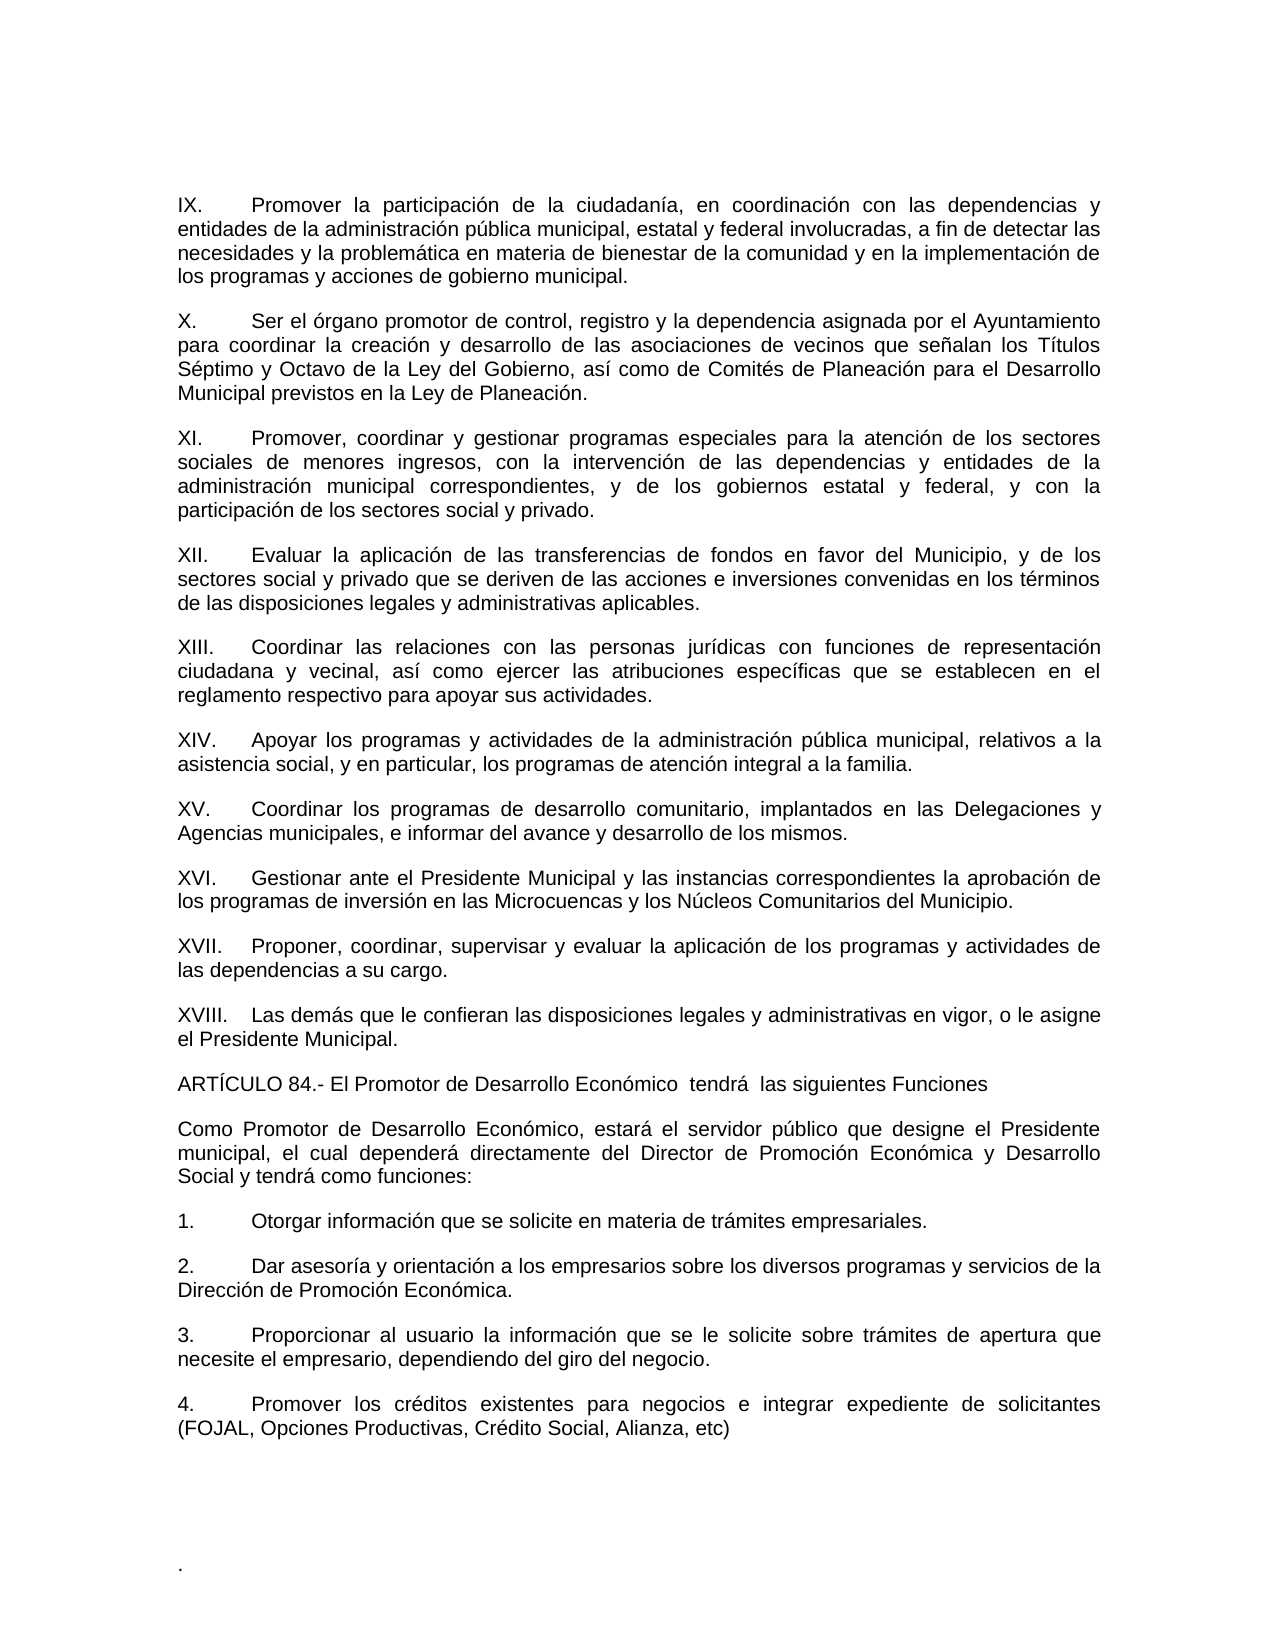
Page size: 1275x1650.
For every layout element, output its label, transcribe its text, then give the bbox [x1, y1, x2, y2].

text XIV. Apoyar los programas y actividades de la administración pública municipal, relativos a la asistencia social, y en particular, los programas de atención integral a la familia. [177, 728, 1102, 776]
text 4. Promover los créditos existentes para negocios e integrar expediente de solicitantes (FOJAL, Opciones Productivas, Crédito Social, Alianza, etc) [177, 1391, 1102, 1439]
text XVIII. Las demás que le confieran las disposiciones legales y administrativas en vigor, o le asigne el Presidente Municipal. [177, 1003, 1102, 1051]
text 2. Dar asesoría y orientación a los empresarios sobre los diversos programas y servicios de la Dirección de Promoción Económica. [177, 1254, 1102, 1302]
text XII. Evaluar la aplicación de las transferencias de fondos en favor del Municipio, y de los sectores social y privado que se deriven de las acciones e inversiones convenidas en los términos de las disposiciones legales y administrativas aplicables. [177, 542, 1102, 614]
text XV. Coordinar los programas de desarrollo comunitario, implantados en las Delegaciones y Agencias municipales, e informar del avance y desarrollo de los mismos. [177, 797, 1102, 844]
text 3. Proporcionar al usuario la información que se le solicite sobre trámites de apertura que necesite el empresario, dependiendo del giro del negocio. [177, 1323, 1102, 1371]
text XVII. Proponer, coordinar, supervisar y evaluar la aplicación de los programas y actividades de las dependencias a su cargo. [177, 934, 1102, 982]
text XVI. Gestionar ante el Presidente Municipal y las instancias correspondientes la aprobación de los programas de inversión en las Microcuencas y los Núcleos Comunitarios del Municipio. [177, 865, 1102, 913]
text IX. Promover la participación de la ciudadanía, en coordinación con las dependencias y entidades de la administración pública municipal, estatal y federal involucradas, a fin de detectar las necesidades y la problemática en materia de bienestar de la comunidad y en la implementación de los programas y acciones de gobierno municipal. [177, 192, 1102, 288]
text XI. Promover, coordinar y gestionar programas especiales para la atención de los sectores sociales de menores ingresos, con la intervención de las dependencias y entidades de la administración municipal correspondientes, y de los gobiernos estatal y federal, y con la participación de los sectores social y privado. [177, 426, 1102, 522]
text Como Promotor de Desarrollo Económico, estará el servidor público que designe el Presidente municipal, el cual dependerá directamente del Director de Promoción Económica y Desarrollo Social y tendrá como funciones: [177, 1116, 1102, 1188]
text ARTÍCULO 84.- El Promotor de Desarrollo Económico tendrá las siguientes Funciones [177, 1072, 1102, 1096]
text X. Ser el órgano promotor de control, registro y la dependencia asignada por el Ayuntamiento para coordinar la creación y desarrollo de las asociaciones de vecinos que señalan los Títulos Séptimo y Octavo de la Ley del Gobierno, así como de Comités de Planeación para el Desarrollo Municipal previstos en la Ley de Planeación. [177, 309, 1102, 405]
text 1. Otorgar información que se solicite en materia de trámites empresariales. [177, 1209, 1102, 1233]
text XIII. Coordinar las relaciones con las personas jurídicas con funciones de representación ciudadana y vecinal, así como ejercer las atribuciones específicas que se establecen en el reglamento respectivo para apoyar sus actividades. [177, 635, 1102, 707]
